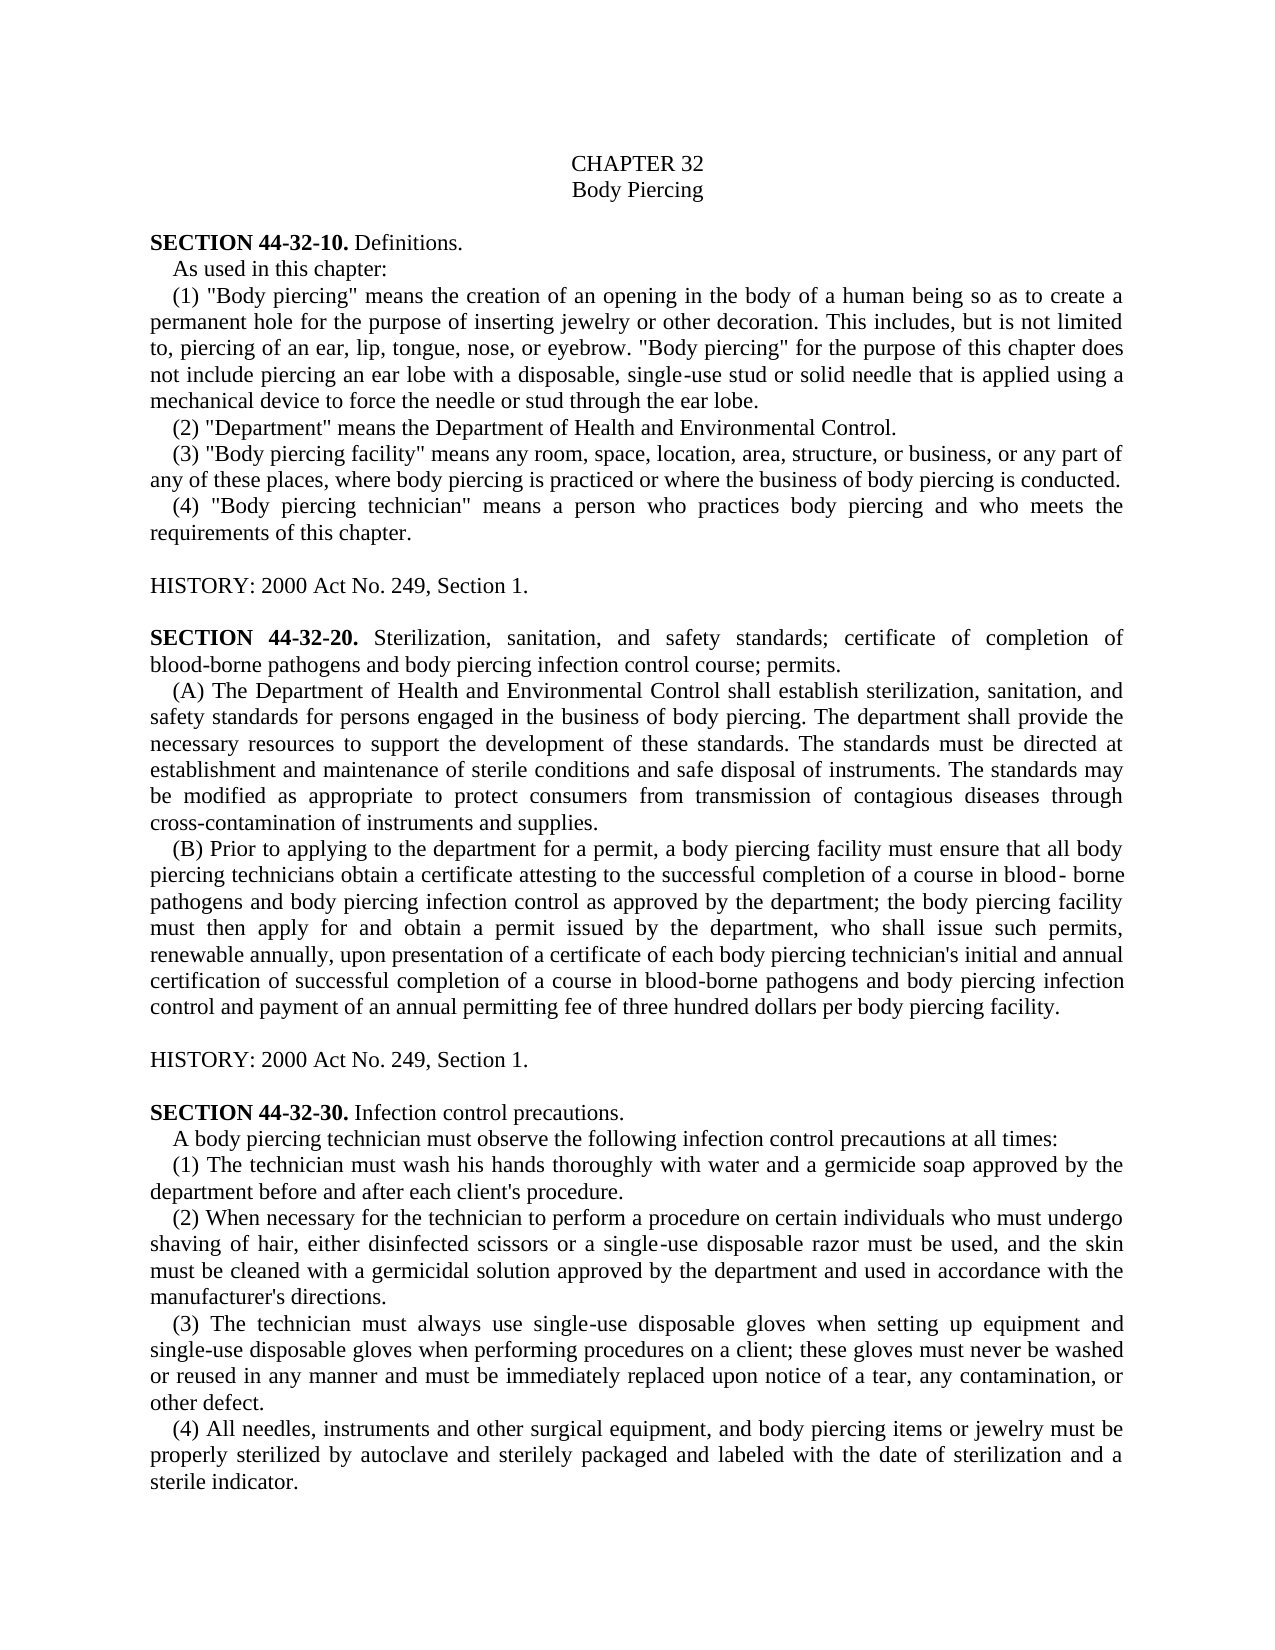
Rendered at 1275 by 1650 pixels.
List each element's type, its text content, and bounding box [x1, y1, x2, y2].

text SECTION 44-32-20. Sterilization, sanitation, and safety standards; certificate of completion of blood-borne pathogens and body piercing infection control course; permits. [150, 624, 1125, 677]
text (3) "Body piercing facility" means any room, space, location, area, structure, or business, or any part of any of these places, where body piercing is practiced or where the business of body piercing is conducted. [150, 440, 1125, 493]
text As used in this chapter: [150, 255, 1125, 282]
text A body piercing technician must observe the following infection control precautions at all times: [150, 1125, 1125, 1151]
text HISTORY: 2000 Act No. 249, Section 1. [150, 572, 1125, 598]
text HISTORY: 2000 Act No. 249, Section 1. [150, 1046, 1125, 1072]
text (2) "Department" means the Department of Health and Environmental Control. [150, 413, 1125, 440]
text CHAPTER 32 [150, 150, 1125, 176]
text (4) All needles, instruments and other surgical equipment, and body piercing items or jewelry must be properly sterilized by autoclave and sterilely packaged and labeled with the date of sterilization and a sterile indicator. [150, 1415, 1125, 1494]
text (B) Prior to applying to the department for a permit, a body piercing facility must ensure that all body piercing technicians obtain a certificate attesting to the successful completion of a course in blood- borne pathogens and body piercing infection control as approved by the department; the body piercing facility must then apply for and obtain a permit issued by the department, who shall issue such permits, renewable annually, upon presentation of a certificate of each body piercing technician's initial and annual certification of successful completion of a course in blood-borne pathogens and body piercing infection control and payment of an annual permitting fee of three hundred dollars per body piercing facility. [150, 835, 1125, 1020]
text (4) "Body piercing technician" means a person who practices body piercing and who meets the requirements of this chapter. [150, 493, 1125, 545]
text (2) When necessary for the technician to perform a procedure on certain individuals who must undergo shaving of hair, either disinfected scissors or a single-use disposable razor must be used, and the skin must be cleaned with a germicidal solution approved by the department and used in accordance with the manufacturer's directions. [150, 1204, 1125, 1309]
text (1) "Body piercing" means the creation of an opening in the body of a human being so as to create a permanent hole for the purpose of inserting jewelry or other decoration. This includes, but is not limited to, piercing of an ear, lip, tongue, nose, or eyebrow. "Body piercing" for the purpose of this chapter does not include piercing an ear lobe with a disposable, single-use stud or solid needle that is applied using a mechanical device to force the needle or stud through the ear lobe. [150, 282, 1125, 413]
text SECTION 44-32-10. Definitions. [150, 229, 1125, 255]
text Body Piercing [150, 176, 1125, 203]
text (3) The technician must always use single-use disposable gloves when setting up equipment and single-use disposable gloves when performing procedures on a client; these gloves must never be washed or reused in any manner and must be immediately replaced upon notice of a tear, any contamination, or other defect. [150, 1309, 1125, 1415]
text (1) The technician must wash his hands thoroughly with water and a germicide soap approved by the department before and after each client's procedure. [150, 1151, 1125, 1204]
text (A) The Department of Health and Environmental Control shall establish sterilization, sanitation, and safety standards for persons engaged in the business of body piercing. The department shall provide the necessary resources to support the development of these standards. The standards must be directed at establishment and maintenance of sterile conditions and safe disposal of instruments. The standards may be modified as appropriate to protect consumers from transmission of contagious diseases through cross-contamination of instruments and supplies. [150, 677, 1125, 835]
text SECTION 44-32-30. Infection control precautions. [150, 1099, 1125, 1125]
